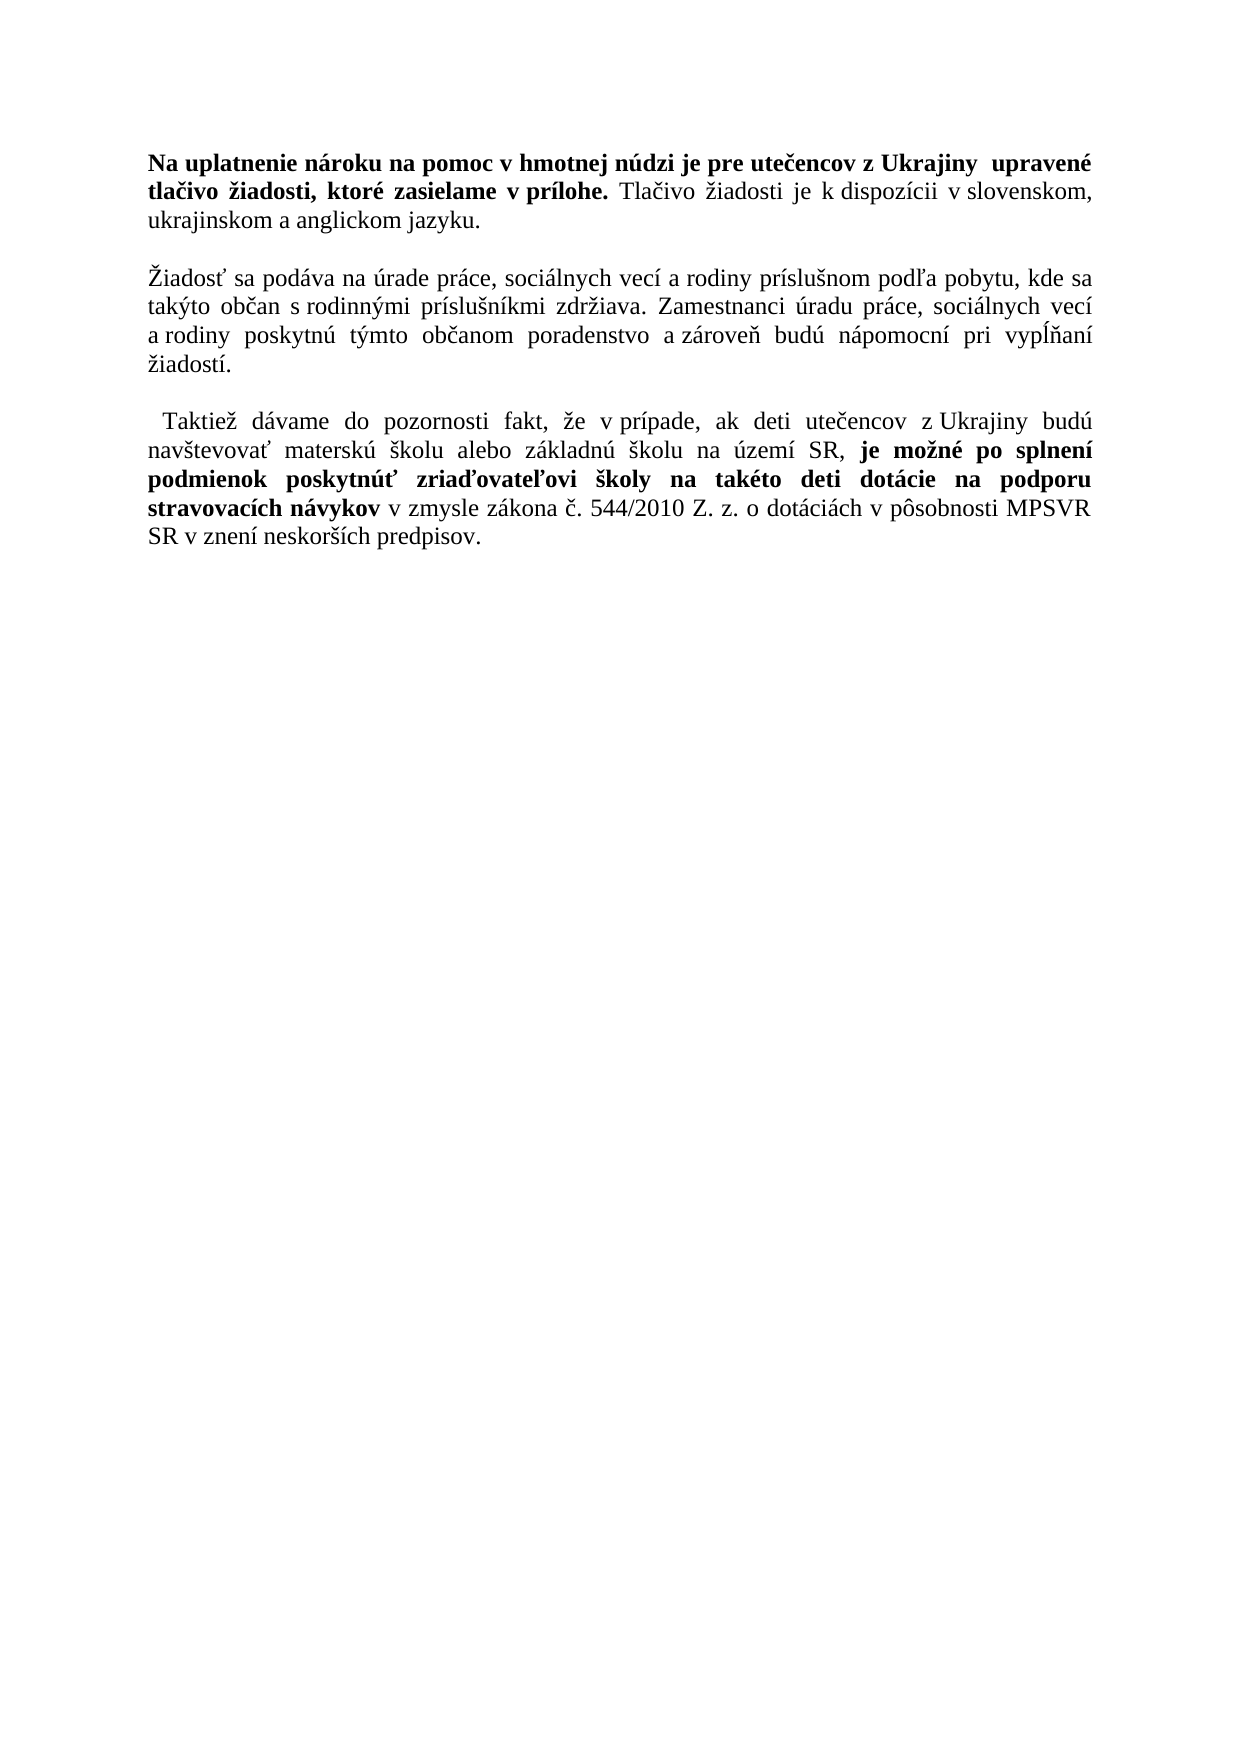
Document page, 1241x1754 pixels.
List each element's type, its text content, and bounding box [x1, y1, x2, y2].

text Žiadosť sa podáva na úrade práce, sociálnych vecí a rodiny príslušnom podľa pobytu, kde sa takýto občan s rodinnými príslušníkmi zdržiava. Zamestnanci úradu práce, sociálnych vecí a rodiny poskytnú týmto občanom poradenstvo a zároveň budú nápomocní pri vypĺňaní žiadostí. [148, 263, 1093, 378]
text Taktiež dávame do pozornosti fakt, že v prípade, ak deti utečencov z Ukrajiny budú navštevovať materskú školu alebo základnú školu na území SR, je možné po splnení podmienok poskytnúť zriaďovateľovi školy na takéto deti dotácie na podporu stravovacích návykov v zmysle zákona č. 544/2010 Z. z. o dotáciách v pôsobnosti MPSVR SR v znení neskorších predpisov. [148, 406, 1093, 550]
text Na uplatnenie nároku na pomoc v hmotnej núdzi je pre utečencov z Ukrajiny upravené tlačivo žiadosti, ktoré zasielame v prílohe. Tlačivo žiadosti je k dispozícii v slovenskom, ukrajinskom a anglickom jazyku. [148, 148, 1093, 234]
